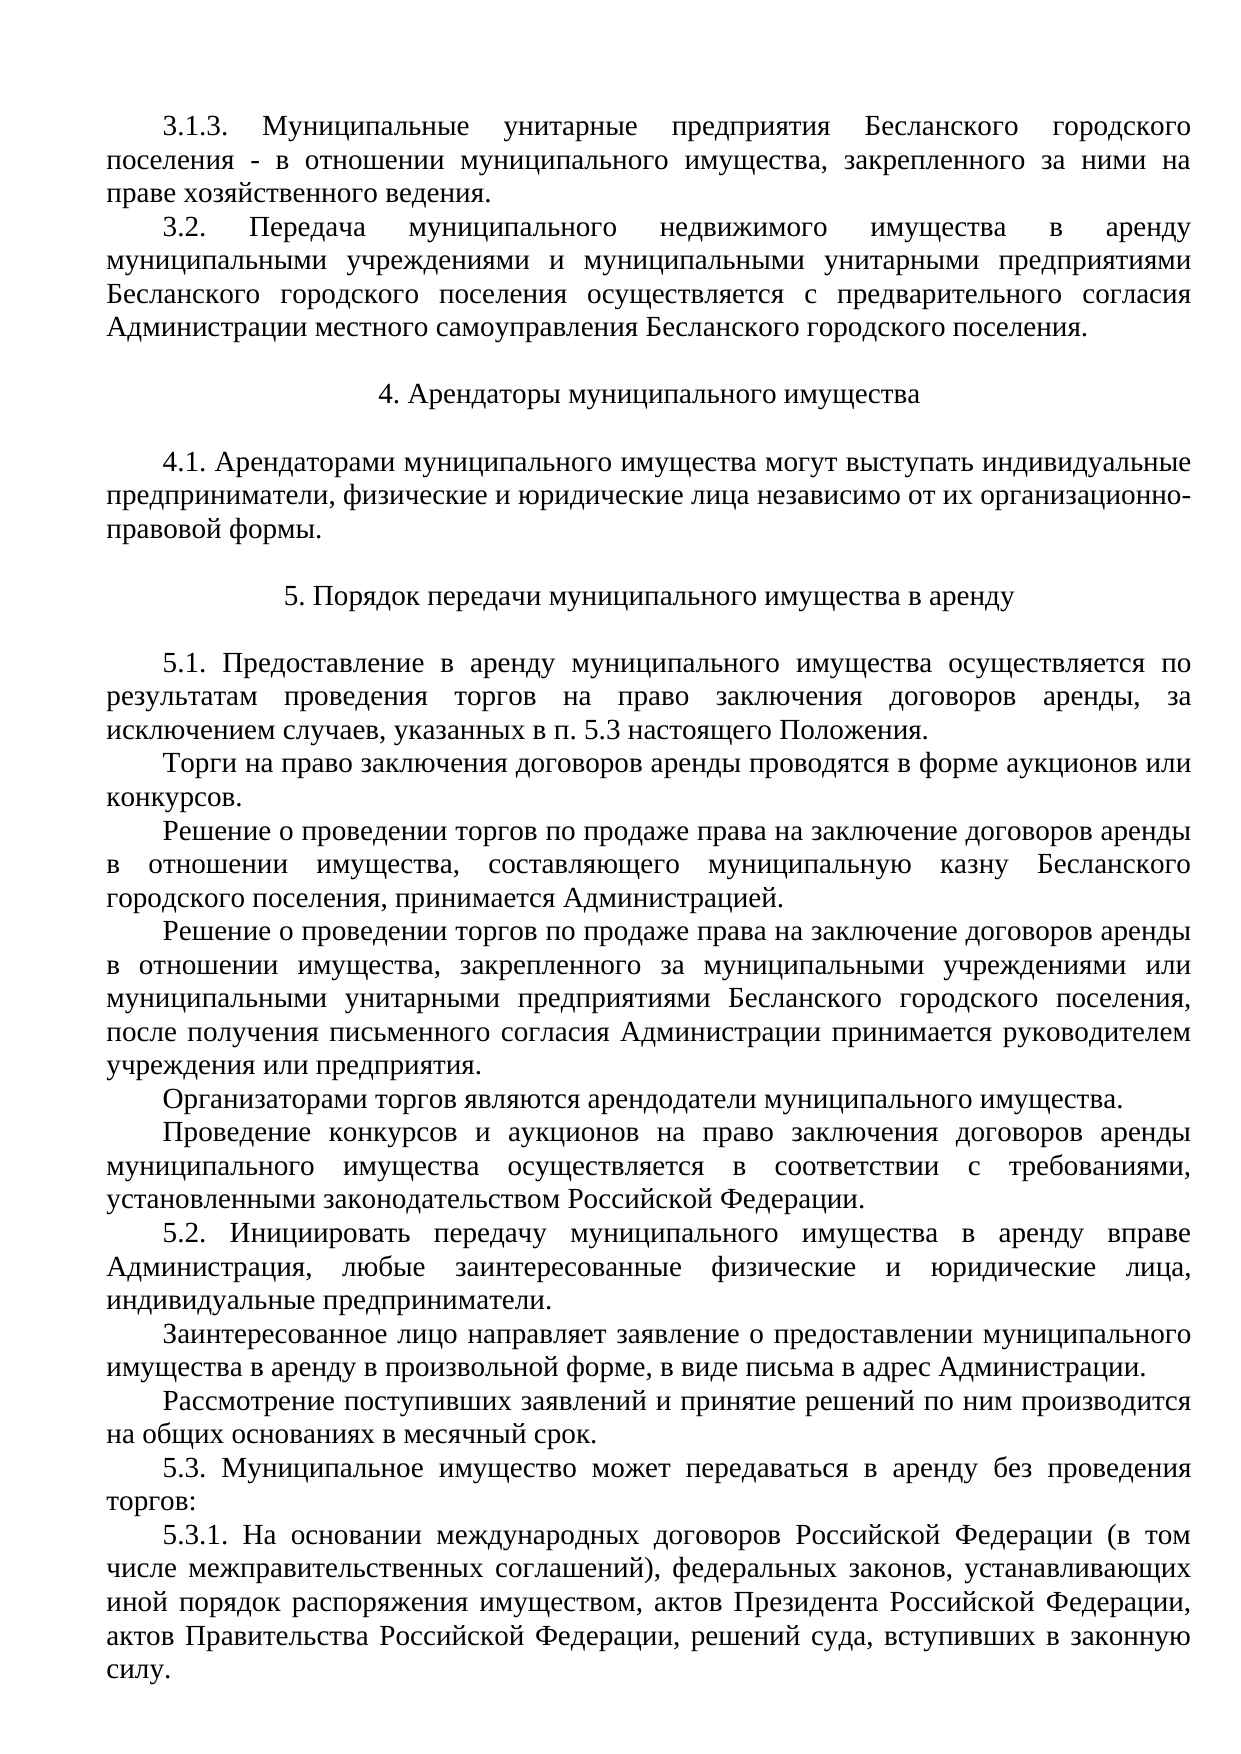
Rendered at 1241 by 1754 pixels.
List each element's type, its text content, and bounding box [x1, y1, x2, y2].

text 4.1. Арендаторами муниципального имущества могут выступать индивидуальные предприниматели, физические и юридические лица независимо от их организационно-правовой формы. [106, 444, 1192, 544]
text 5.2. Инициировать передачу муниципального имущества в аренду вправе Администрация, любые заинтересованные физические и юридические лица, индивидуальные предприниматели. [106, 1215, 1192, 1316]
text 3.1.3. Муниципальные унитарные предприятия Бесланского городского поселения - в отношении муниципального имущества, закрепленного за ними на праве хозяйственного ведения. [106, 108, 1192, 209]
text 5.3. Муниципальное имущество может передаваться в аренду без проведения торгов: [106, 1450, 1192, 1517]
text Решение о проведении торгов по продаже права на заключение договоров аренды в отношении имущества, закрепленного за муниципальными учреждениями или муниципальными унитарными предприятиями Бесланского городского поселения, после получения письменного согласия Администрации принимается руководителем учреждения или предприятия. [106, 913, 1192, 1081]
text Рассмотрение поступивших заявлений и принятие решений по ним производится на общих основаниях в месячный срок. [106, 1383, 1192, 1450]
text 4. Арендаторы муниципального имущества [106, 377, 1192, 410]
text 5.1. Предоставление в аренду муниципального имущества осуществляется по результатам проведения торгов на право заключения договоров аренды, за исключением случаев, указанных в п. 5.3 настоящего Положения. [106, 645, 1192, 746]
text Торги на право заключения договоров аренды проводятся в форме аукционов или конкурсов. [106, 746, 1192, 813]
text Заинтересованное лицо направляет заявление о предоставлении муниципального имущества в аренду в произвольной форме, в виде письма в адрес Администрации. [106, 1316, 1192, 1383]
text Проведение конкурсов и аукционов на право заключения договоров аренды муниципального имущества осуществляется в соответствии с требованиями, установленными законодательством Российской Федерации. [106, 1114, 1192, 1215]
text 3.2. Передача муниципального недвижимого имущества в аренду муниципальными учреждениями и муниципальными унитарными предприятиями Бесланского городского поселения осуществляется с предварительного согласия Администрации местного самоуправления Бесланского городского поселения. [106, 209, 1192, 343]
text 5.3.1. На основании международных договоров Российской Федерации (в том числе межправительственных соглашений), федеральных законов, устанавливающих иной порядок распоряжения имуществом, актов Президента Российской Федерации, актов Правительства Российской Федерации, решений суда, вступивших в законную силу. [106, 1517, 1192, 1685]
text 5. Порядок передачи муниципального имущества в аренду [106, 578, 1192, 611]
text Решение о проведении торгов по продаже права на заключение договоров аренды в отношении имущества, составляющего муниципальную казну Бесланского городского поселения, принимается Администрацией. [106, 813, 1192, 913]
text Организаторами торгов являются арендодатели муниципального имущества. [106, 1081, 1192, 1114]
